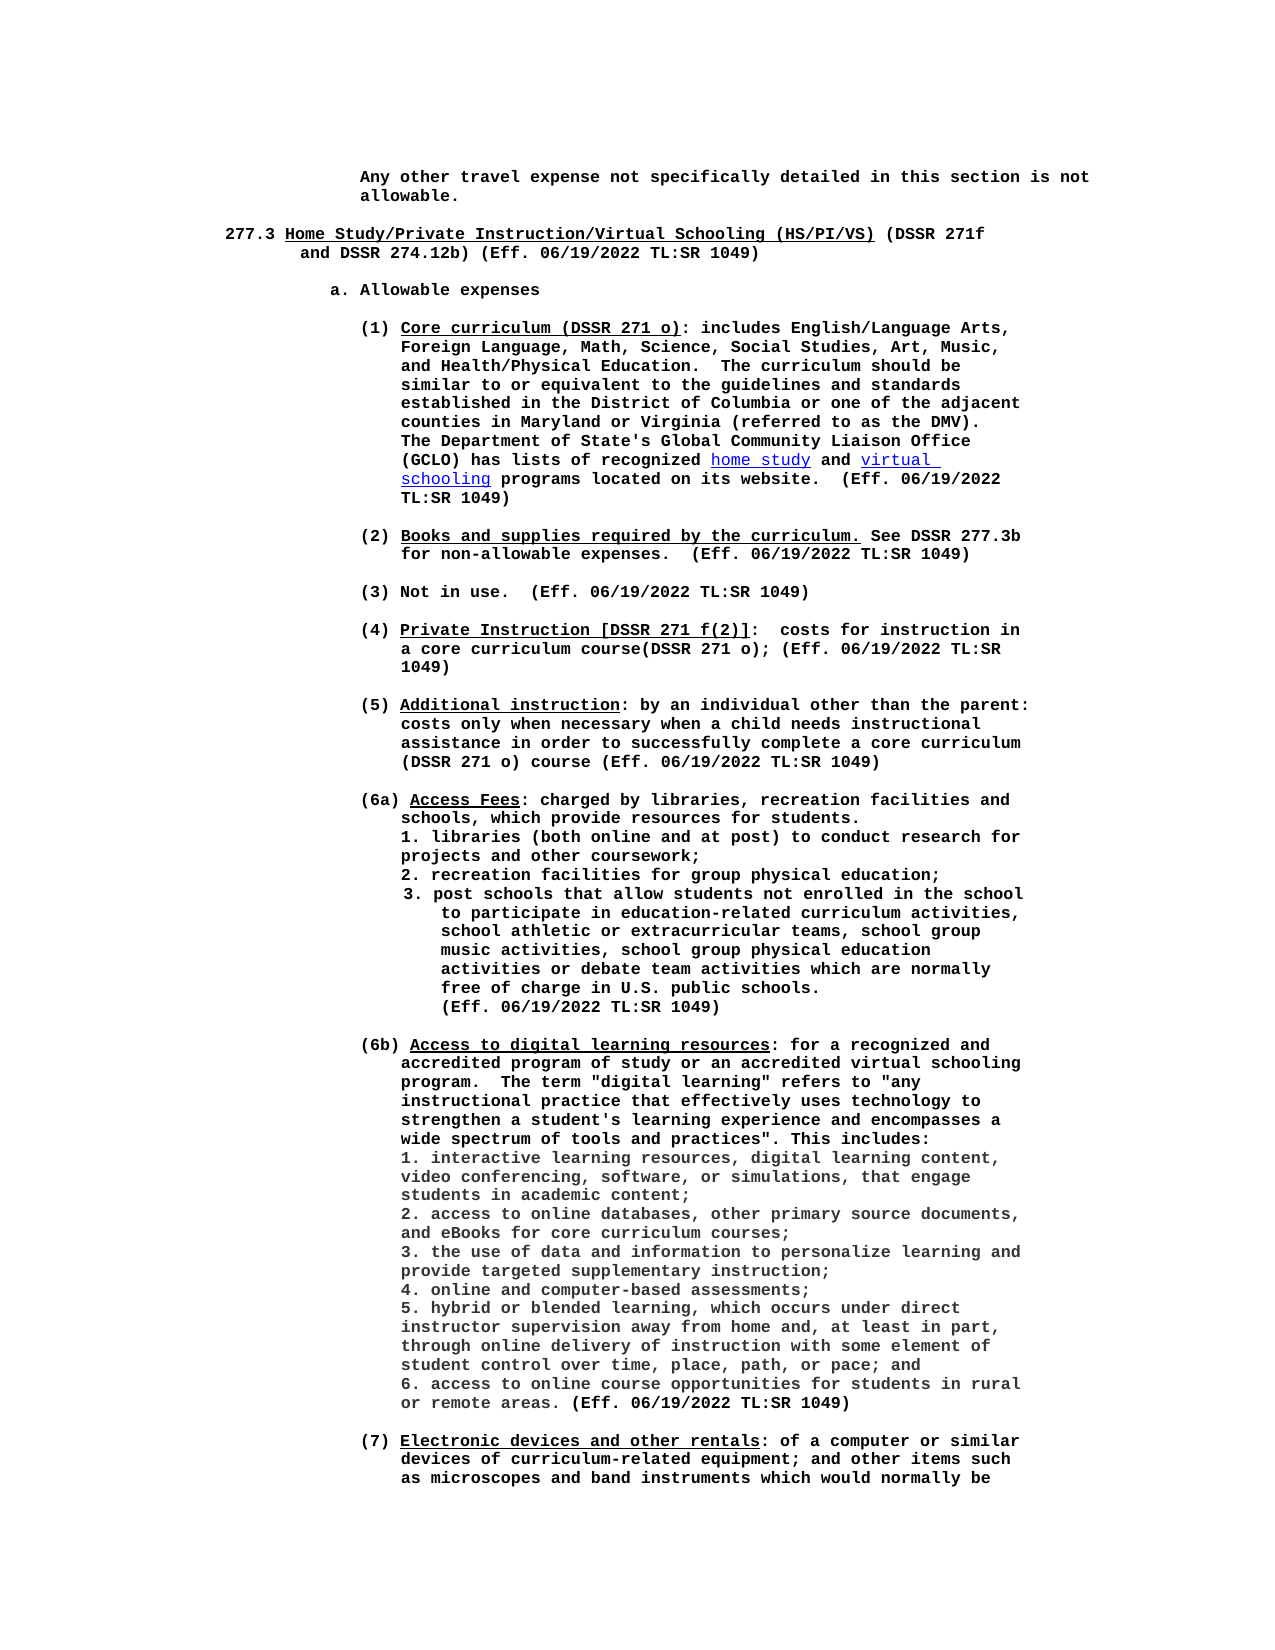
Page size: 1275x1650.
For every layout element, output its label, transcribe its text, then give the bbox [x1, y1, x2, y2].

text 6. access to online course opportunities for students in rural or remote areas. (Eff. 06/19/2022 TL:SR 1049) [360, 1376, 1031, 1413]
text Any other travel expense not specifically detailed in this section is not allowable. [360, 169, 1125, 207]
text 3. post schools that allow students not enrolled in the school to participate in education-related curriculum activities, school athletic or extracurricular teams, school group music activities, school group physical education activities or debate team activities which are normally free of charge in U.S. public schools. [403, 885, 1031, 998]
text 2. recreation facilities for group physical education; [360, 866, 1031, 885]
list Core curriculum (DSSR 271 o): includes English/Language Arts, Foreign Language, Math, Science, Social Studies, Art, Music, and Health/Physical Education. The curriculum should be similar to or equivalent to the guidelines and standards established in the District of Columbia or one of the adjacent counties in Maryland or Virginia (referred to as the DMV). The Department of State's Global Community Liaison Office (GCLO) has lists of recognized home study and virtual schooling programs located on its website. (Eff. 06/19/2022 TL:SR 1049) [360, 320, 1031, 508]
list Books and supplies required by the curriculum. See DSSR 277.3b for non-allowable expenses. (Eff. 06/19/2022 TL:SR 1049) [360, 527, 1031, 565]
text 277.3 Home Study/Private Instruction/Virtual Schooling (HS/PI/VS) (DSSR 271f [225, 225, 1125, 244]
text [360, 1432, 1031, 1489]
text (5) Additional instruction: by an individual other than the parent: costs only when necessary when a child needs instructional assistance in order to successfully complete a core curriculum (DSSR 271 o) course (Eff. 06/19/2022 TL:SR 1049) [360, 697, 1031, 772]
text (6a) Access Fees: charged by libraries, recreation facilities and schools, which provide resources for students. [360, 791, 1031, 829]
text 1. libraries (both online and at post) to conduct research for projects and other coursework; [360, 829, 1031, 866]
text 3. the use of data and information to personalize learning and provide targeted supplementary instruction; [360, 1243, 1031, 1281]
text (3) Not in use. (Eff. 06/19/2022 TL:SR 1049) [360, 584, 1031, 602]
text (4) Private Instruction [DSSR 271 f(2)]: costs for instruction in a core curriculum course(DSSR 271 o); (Eff. 06/19/2022 TL:SR 1049) [360, 621, 1031, 678]
text 4. online and computer-based assessments; [360, 1281, 1031, 1300]
text a. Allowable expenses [330, 282, 1031, 301]
text and DSSR 274.12b) (Eff. 06/19/2022 TL:SR 1049) [225, 244, 1125, 263]
text (Eff. 06/19/2022 TL:SR 1049) [403, 998, 1031, 1017]
text 2. access to online databases, other primary source documents, and eBooks for core curriculum courses; [360, 1206, 1031, 1243]
text 5. hybrid or blended learning, which occurs under direct instructor supervision away from home and, at least in part, through online delivery of instruction with some element of student control over time, place, path, or pace; and [360, 1300, 1031, 1376]
text 1. interactive learning resources, digital learning content, video conferencing, software, or simulations, that engage students in academic content; [360, 1149, 1031, 1206]
text (6b) Access to digital learning resources: for a recognized and accredited program of study or an accredited virtual schooling program. The term "digital learning" refers to "any instructional practice that effectively uses technology to strengthen a student's learning experience and encompasses a wide spectrum of tools and practices". This includes: [360, 1036, 1031, 1149]
